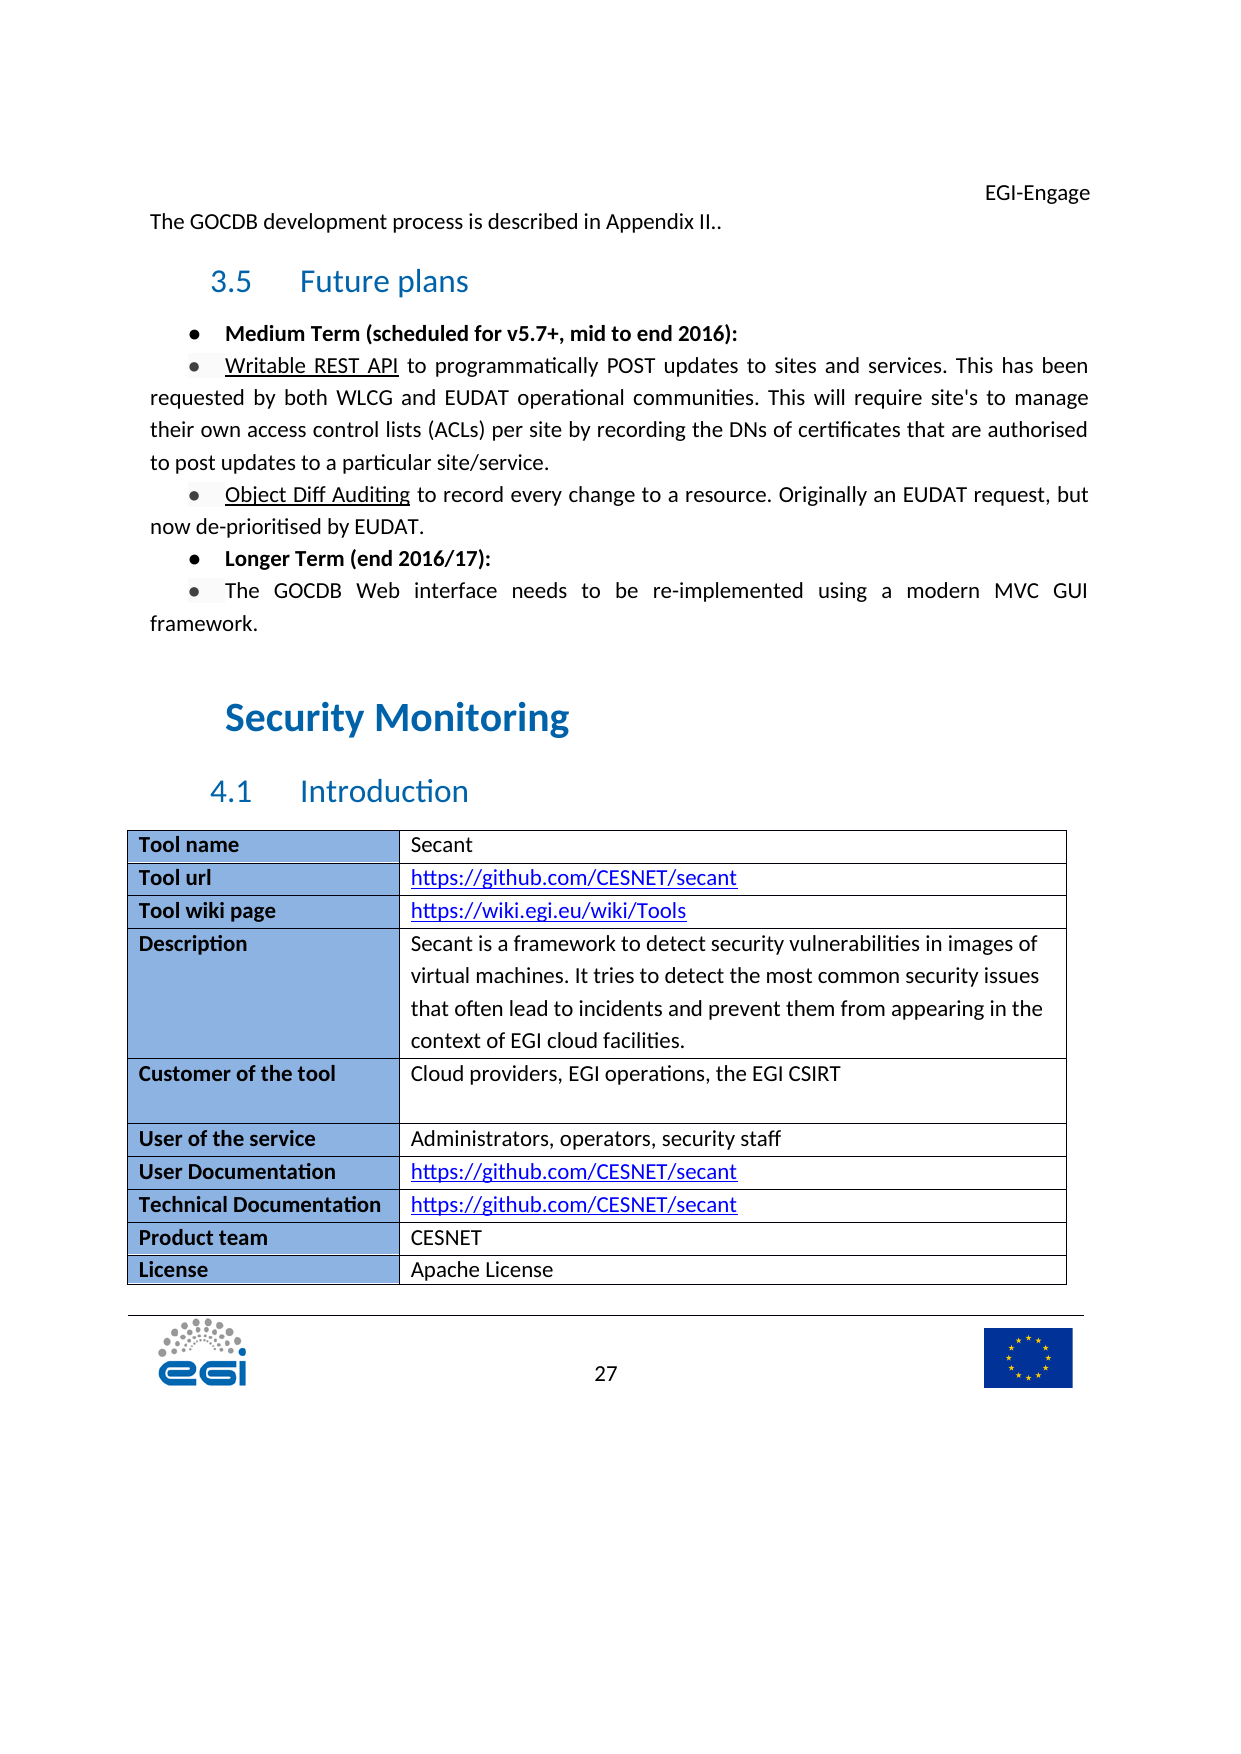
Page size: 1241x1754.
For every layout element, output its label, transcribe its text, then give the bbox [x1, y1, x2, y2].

table_cell CESNET [400, 1223, 1066, 1254]
table_cell Cloud providers, EGI operations, the EGI CSIRT [400, 1059, 1066, 1123]
table_cell https://github.com/CESNET/secant [400, 1157, 1066, 1189]
list Object Diff Auditing to record every change to a resource. Originally an EUDAT request, but now de-prioritised by EUDAT. [150, 480, 1090, 540]
table_cell Product team [128, 1223, 399, 1254]
table_cell License [128, 1256, 399, 1283]
table_cell Administrators, operators, security staff [400, 1124, 1066, 1156]
table_cell https://github.com/CESNET/secant [400, 1190, 1066, 1222]
table_cell User Documentation [128, 1157, 399, 1189]
text The GOCDB development process is described in Appendix II.. [150, 207, 1090, 235]
picture [138, 1316, 265, 1388]
subtitle Introduction [210, 770, 1090, 811]
table_cell Tool url [128, 864, 399, 895]
table_cell https://wiki.egi.eu/wiki/Tools [400, 896, 1066, 928]
subtitle Security Monitoring [195, 691, 1090, 742]
table_cell Technical Documentation [128, 1190, 399, 1222]
table_cell Secant is a framework to detect security vulnerabilities in images of virtual machines. It tries to detect the most common security issues that often lead to incidents and prevent them from appearing in the context of EGI cloud facilities. [400, 929, 1066, 1058]
subtitle Future plans [210, 260, 1090, 301]
table_cell User of the service [128, 1124, 399, 1156]
table_cell Description [128, 929, 399, 1058]
picture [984, 1328, 1073, 1388]
list Longer Term (end 2016/17): [187, 544, 1090, 572]
table_cell Tool wiki page [128, 896, 399, 928]
table_cell Customer of the tool [128, 1059, 399, 1123]
table_header Secant [400, 831, 1066, 862]
list The GOCDB Web interface needs to be re-implemented using a modern MVC GUI framework. [150, 577, 1090, 637]
table_header Tool name [128, 831, 399, 862]
table_cell https://github.com/CESNET/secant [400, 864, 1066, 895]
table_cell Apache License [400, 1256, 1066, 1283]
list Medium Term (scheduled for v5.7+, mid to end 2016): [187, 319, 1090, 347]
list Writable REST API to programmatically POST updates to sites and services. This has been requested by both WLCG and EUDAT operational communities. This will require site's to manage their own access control lists (ACLs) per site by recording the DNs of certificates that are authorised to post updates to a particular site/service. [150, 351, 1090, 476]
